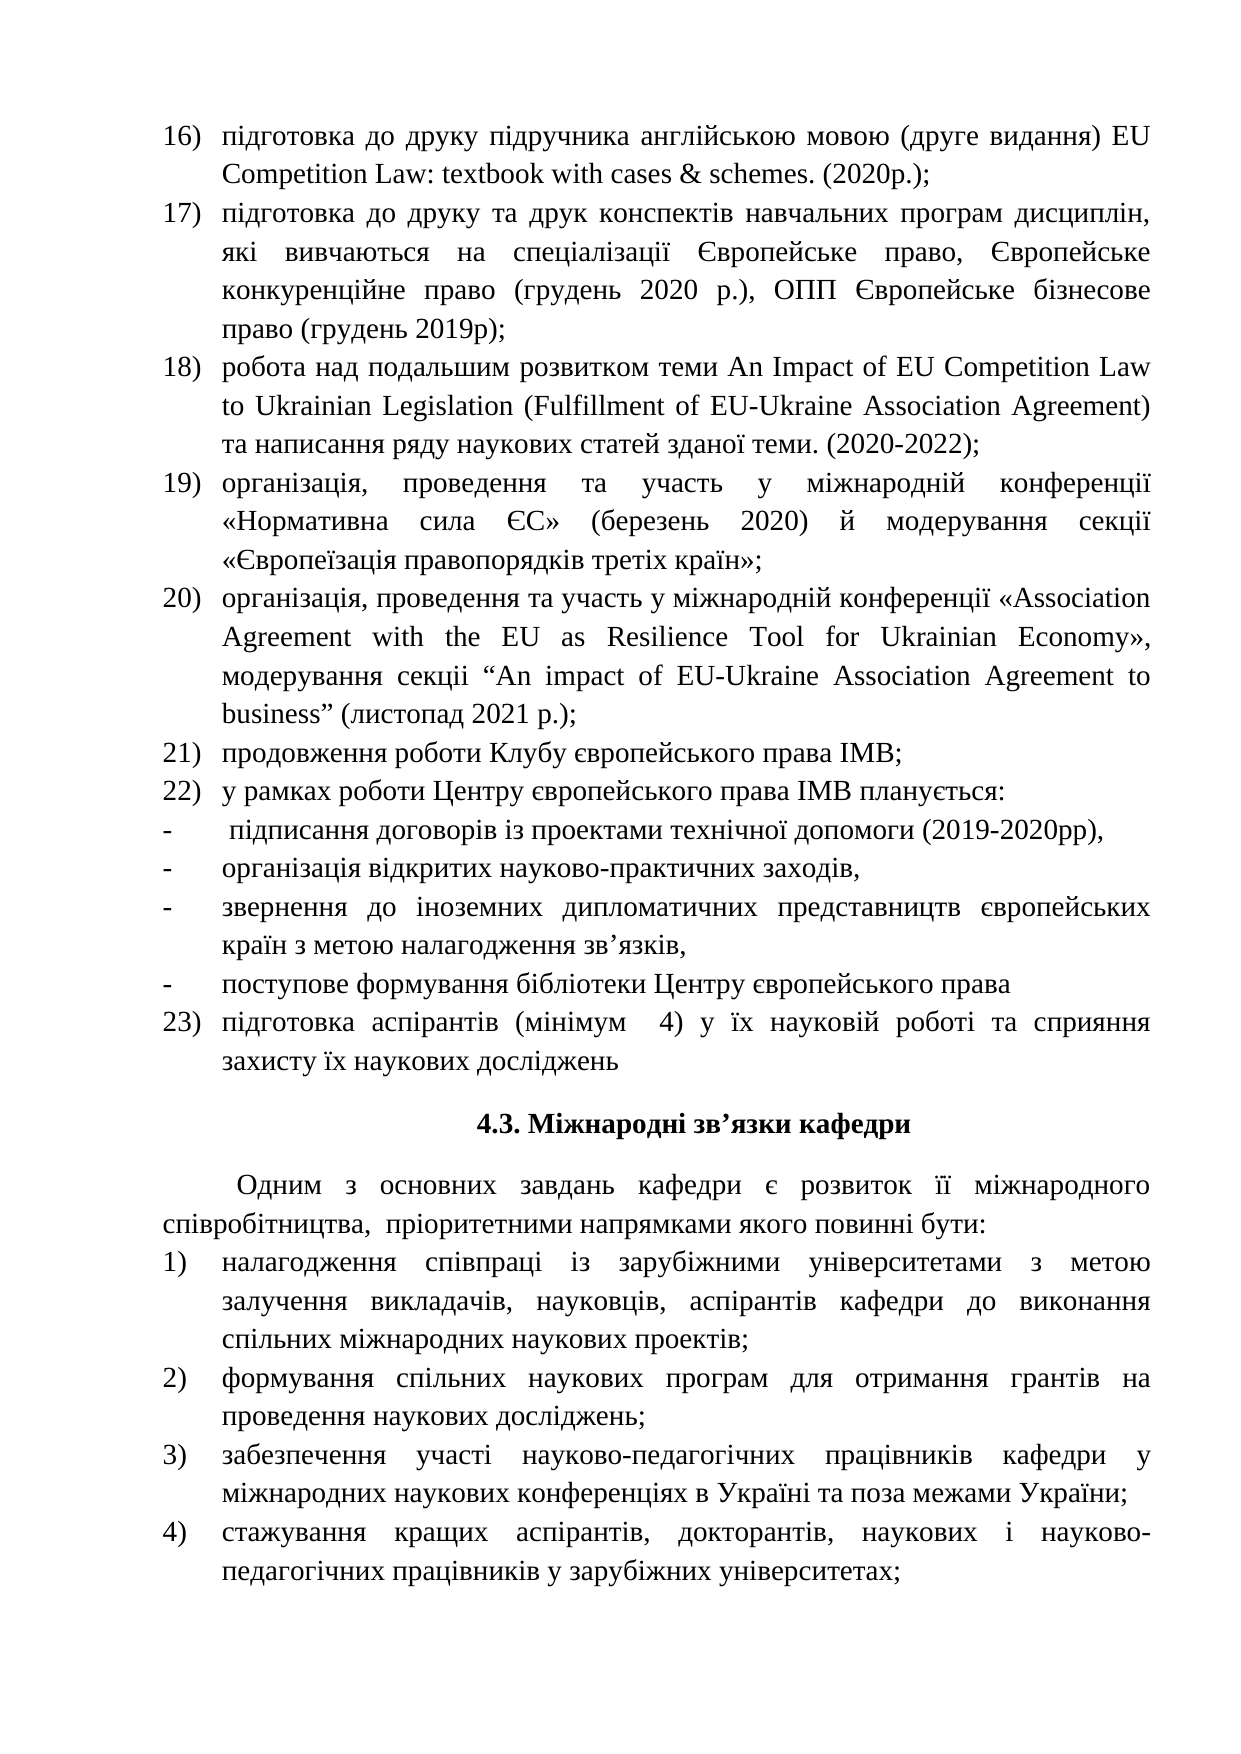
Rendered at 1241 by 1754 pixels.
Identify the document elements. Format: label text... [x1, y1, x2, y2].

list підготовка до друку та друк конспектів навчальних програм дисциплін, які вивчаються на спеціалізації Європейське право, Європейське конкуренційне право (грудень 2020 р.), ОПП Європейське бізнесове право (грудень 2019р); [162, 195, 1152, 344]
text 4.3. Міжнародні зв’язки кафедри [162, 1107, 1152, 1140]
text Одним з основних завдань кафедри є розвиток її міжнародного співробітництва, пріоритетними напрямками якого повинні бути: [162, 1167, 1152, 1239]
list поступове формування бібліотеки Центру європейського права [162, 966, 1152, 999]
list формування спільних наукових програм для отримання грантів на проведення наукових досліджень; [162, 1360, 1152, 1432]
list організація, проведення та участь у міжнародній конференції «Association Agreement with the EU as Resilience Tool for Ukrainian Economy», модерування секціі “An impact of EU-Ukraine Association Agreement to business” (листопад 2021 р.); [162, 581, 1152, 730]
list підписання договорів із проектами технічної допомоги (2019-2020рр), [162, 812, 1152, 845]
list стажування кращих аспірантів, докторантів, наукових і науково-педагогічних працівників у зарубіжних університетах; [162, 1514, 1152, 1586]
list підготовка аспірантів (мінімум 4) у їх науковій роботі та сприяння захисту їх наукових досліджень [162, 1004, 1152, 1077]
list звернення до іноземних дипломатичних представництв європейських країн з метою налагодження зв’язків, [162, 889, 1152, 961]
list робота над подальшим розвитком теми An Impact of EU Competition Law to Ukrainian Legislation (Fulfillment of EU-Ukraine Association Agreement) та написання ряду наукових статей зданої теми. (2020-2022); [162, 349, 1152, 460]
list у рамках роботи Центру європейського права ІМВ планується: [162, 773, 1152, 807]
list підготовка до друку підручника англійською мовою (друге видання) EU Competition Law: textbook with cases & schemes. (2020р.); [162, 118, 1152, 190]
list налагодження співпраці із зарубіжними університетами з метою залучення викладачів, науковців, аспірантів кафедри до виконання спільних міжнародних наукових проектів; [162, 1244, 1152, 1355]
list забезпечення участі науково-педагогічних працівників кафедри у міжнародних наукових конференціях в Україні та поза межами України; [162, 1437, 1152, 1509]
list організація відкритих науково-практичних заходів, [162, 850, 1152, 884]
list продовження роботи Клубу європейського права ІМВ; [162, 735, 1152, 768]
list організація, проведення та участь у міжнародній конференції «Нормативна сила ЄС» (березень 2020) й модерування секції «Європеїзація правопорядків третіх країн»; [162, 465, 1152, 576]
